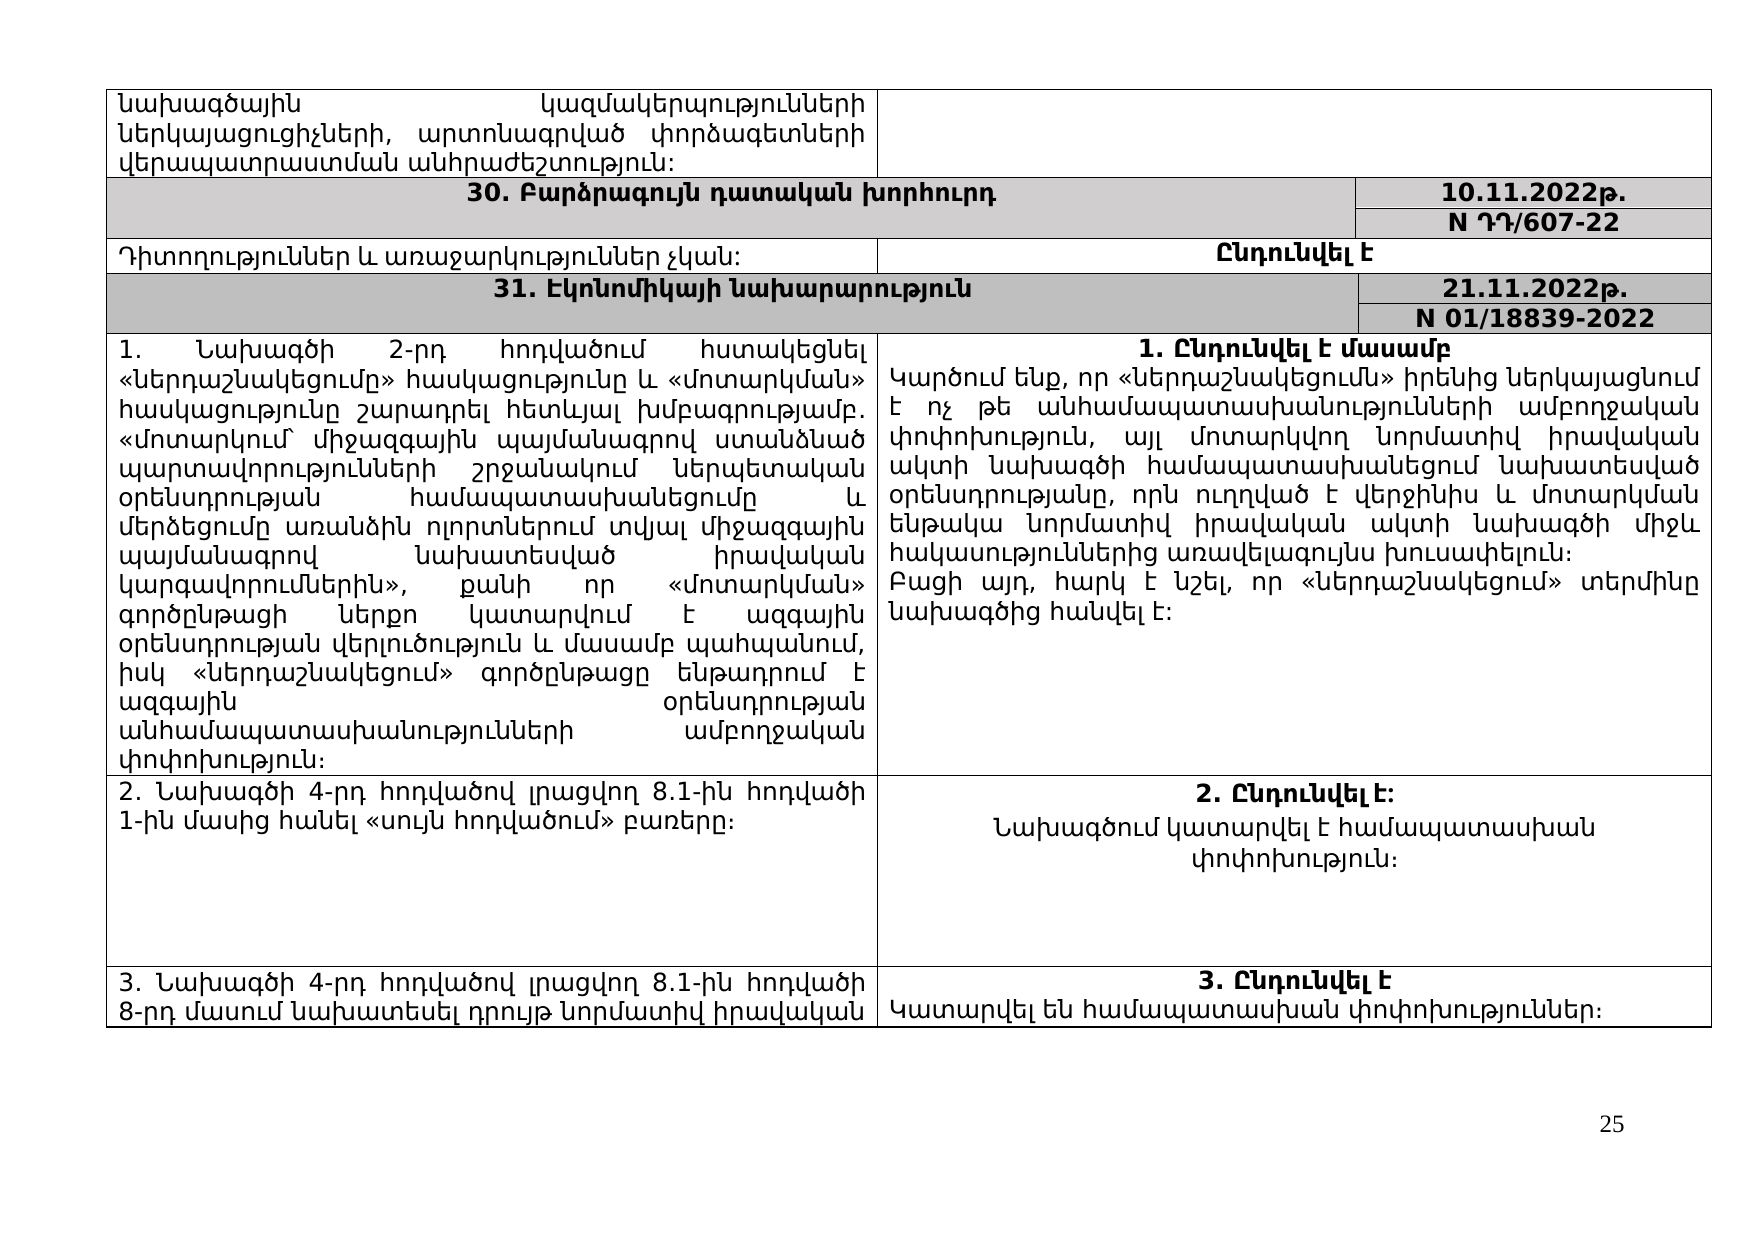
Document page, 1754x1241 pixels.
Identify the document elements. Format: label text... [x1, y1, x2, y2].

table_cell 31. Էկոնոմիկայի նախարարություն [107, 274, 1358, 333]
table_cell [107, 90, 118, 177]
table_cell Դիտողություններ և առաջարկություններ չկան: [107, 239, 877, 273]
table_cell 21.11.2022թ. [1359, 274, 1711, 303]
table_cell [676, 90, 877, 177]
table_cell 30. Բարձրագույն դատական խորհուրդ [107, 178, 1355, 238]
table_cell 10.11.2022թ. [1356, 178, 1711, 207]
table_cell Ընդունվել է [878, 239, 1711, 273]
table_cell N ԴԴ/607-22 [1356, 209, 1711, 238]
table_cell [107, 967, 877, 1026]
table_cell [878, 967, 1711, 1026]
table_cell 1․ Նախագծի 2-րդ հոդվածում հստակեցնել «ներդաշնակեցումը» հասկացությունը և «մոտարկման» հասկացությունը շարադրել հետևյալ խմբագրությամբ․ «մոտարկում՝ միջազգային պայմանագրով ստանձնած պարտավորությունների շրջանակում ներպետական օրենսդրության համապատասխանեցումը և մերձեցումը առանձին ոլորտներում տվյալ միջազգային պայմանագրով նախատեսված իրավական կարգավորումներին», քանի որ «մոտարկման» գործընթացի ներքո կատարվում է ազգային օրենսդրության վերլուծություն և մասամբ պահպանում, իսկ «ներդաշնակեցում» գործընթացը ենթադրում է ազգային օրենսդրության անհամապատասխանությունների ամբողջական փոփոխություն։ [107, 334, 877, 775]
table_cell 2. Ընդունվել է: Նախագծում կատարվել է համապատասխան փոփոխություն։ [878, 776, 1711, 966]
table_cell 2․ Նախագծի 4-րդ հոդվածով լրացվող 8․1-ին հոդվածի 1-ին մասից հանել «սույն հոդվածում» բառերը։ [107, 776, 877, 966]
table_cell N 01/18839-2022 [1359, 304, 1711, 333]
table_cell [878, 90, 1711, 177]
table_cell 1. Ընդունվել է մասամբ Կարծում ենք, որ «ներդաշնակեցումն» իրենից ներկայացնում է ոչ թե անհամապատասխանությունների ամբողջական փոփոխություն, այլ մոտարկվող նորմատիվ իրավական ակտի նախագծի համապատասխանեցում նախատեսված օրենսդրությանը, որն ուղղված է վերջինիս և մոտարկման ենթակա նորմատիվ իրավական ակտի նախագծի միջև հակասություններից առավելագույնս խուսափելուն։ Բացի այդ, հարկ է նշել, որ «ներդաշնակեցում» տերմինը նախագծից հանվել է: [878, 334, 1711, 775]
